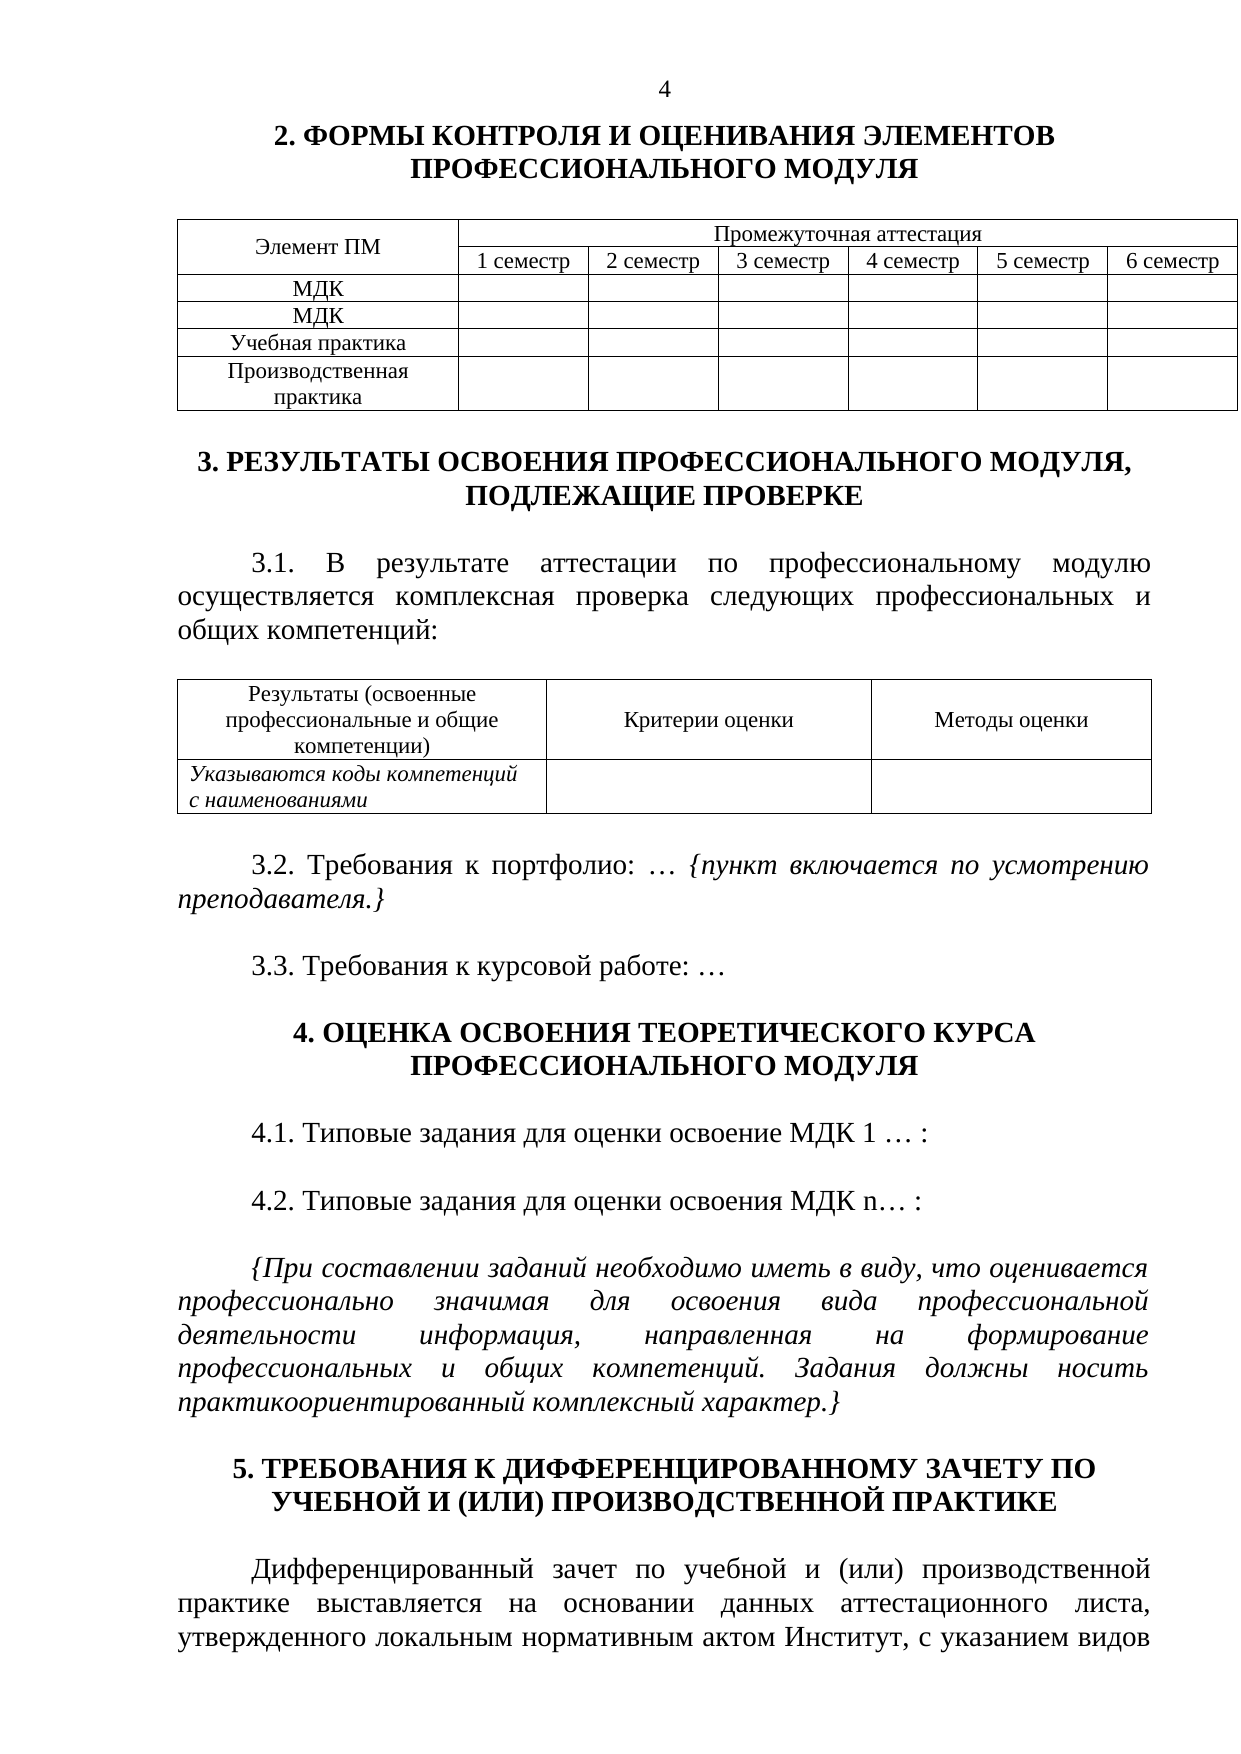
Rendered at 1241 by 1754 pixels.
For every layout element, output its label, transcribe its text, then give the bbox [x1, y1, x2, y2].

table_cell 6 семестр [1108, 247, 1237, 273]
text 3.2. Требования к портфолио: … {пункт включается по усмотрению преподавателя.} [177, 847, 1152, 914]
text 5. ТРЕБОВАНИЯ К ДИФФЕРЕНЦИРОВАННОМУ ЗАЧЕТУ ПО УЧЕБНОЙ И (ИЛИ) ПРОИЗВОДСТВЕННОЙ ПРАКТИКЕ [177, 1451, 1152, 1518]
table_header Элемент ПМ [178, 220, 458, 273]
table_cell [978, 329, 1107, 356]
text 4.1. Типовые задания для оценки освоение МДК 1 … : [177, 1116, 1152, 1149]
table_cell [459, 357, 588, 409]
table_header Критерии оценки [547, 680, 871, 759]
table_cell [719, 275, 848, 301]
table_cell 2 семестр [589, 247, 718, 273]
table_cell [589, 275, 718, 301]
table_cell [849, 357, 977, 409]
table_cell Учебная практика [178, 329, 458, 356]
table_cell [978, 302, 1107, 328]
table_cell [459, 329, 588, 356]
text 4.2. Типовые задания для оценки освоения МДК n… : [177, 1183, 1152, 1216]
table_cell [547, 760, 871, 813]
table_cell Указываются коды компетенций с наименованиями [178, 760, 546, 813]
table_cell МДК [178, 302, 458, 328]
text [177, 1552, 1152, 1652]
table_cell [459, 275, 588, 301]
text 3.1. В результате аттестации по профессиональному модулю осуществляется комплексная проверка следующих профессиональных и общих компетенций: [177, 545, 1152, 645]
table_cell МДК [178, 275, 458, 301]
table_cell [1108, 275, 1237, 301]
table_cell [719, 302, 848, 328]
table_cell [1108, 302, 1237, 328]
table_header Промежуточная аттестация [459, 220, 1237, 246]
table_cell [589, 329, 718, 356]
table_cell [872, 760, 1151, 813]
table_cell [589, 302, 718, 328]
table_cell [978, 357, 1107, 409]
table_cell [719, 329, 848, 356]
table_header Методы оценки [872, 680, 1151, 759]
table_cell 3 семестр [719, 247, 848, 273]
table_cell Производственная практика [178, 357, 458, 409]
text 4. ОЦЕНКА ОСВОЕНИЯ ТЕОРЕТИЧЕСКОГО КУРСА ПРОФЕССИОНАЛЬНОГО МОДУЛЯ [177, 1015, 1152, 1082]
table_cell [1108, 357, 1237, 409]
text 3.3. Требования к курсовой работе: … [177, 948, 1152, 981]
table_header Результаты (освоенные профессиональные и общие компетенции) [178, 680, 546, 759]
table_cell 1 семестр [459, 247, 588, 273]
table_cell [849, 275, 977, 301]
table_cell 5 семестр [978, 247, 1107, 273]
table_cell [849, 329, 977, 356]
table_cell [459, 302, 588, 328]
text 3. РЕЗУЛЬТАТЫ ОСВОЕНИЯ ПРОФЕССИОНАЛЬНОГО МОДУЛЯ, ПОДЛЕЖАЩИЕ ПРОВЕРКЕ [177, 444, 1152, 511]
text 2. ФОРМЫ КОНТРОЛЯ И ОЦЕНИВАНИЯ ЭЛЕМЕНТОВ ПРОФЕССИОНАЛЬНОГО МОДУЛЯ [177, 118, 1152, 185]
table_cell [978, 275, 1107, 301]
table_cell [849, 302, 977, 328]
table_cell [589, 357, 718, 409]
table_cell 4 семестр [849, 247, 977, 273]
text {При составлении заданий необходимо иметь в виду, что оценивается профессионально значимая для освоения вида профессиональной деятельности информация, направленная на формирование профессиональных и общих компетенций. Задания должны носить практикоориентированный комплексный характер.} [177, 1250, 1152, 1417]
table_cell [1108, 329, 1237, 356]
table_cell [719, 357, 848, 409]
